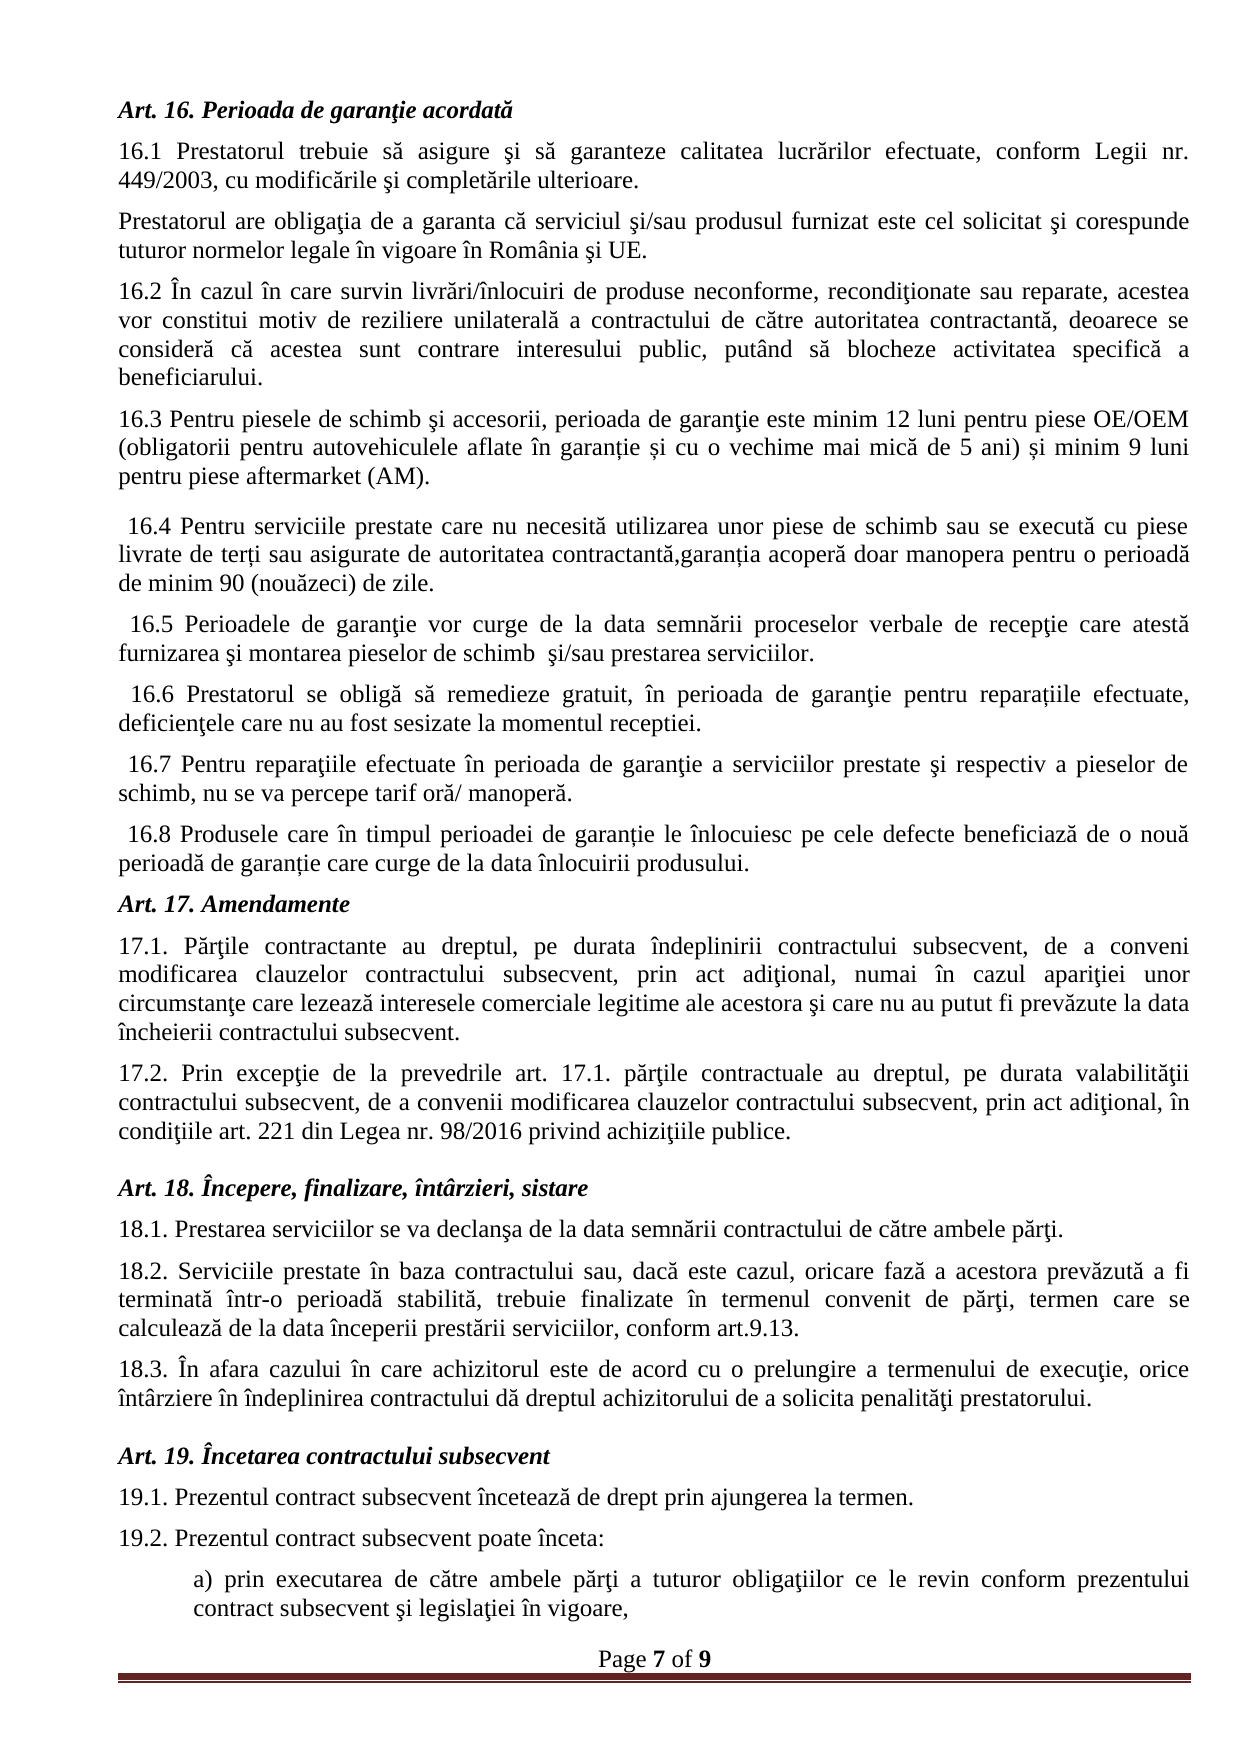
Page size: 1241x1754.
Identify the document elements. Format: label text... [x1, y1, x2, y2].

text Art. 19. Încetarea contractului subsecvent [118, 1441, 1191, 1469]
text 19.1. Prezentul contract subsecvent încetează de drept prin ajungerea la termen. [118, 1482, 1191, 1511]
text 16.7 Pentru reparaţiile efectuate în perioada de garanţie a serviciilor prestate şi respectiv a pieselor de schimb, nu se va percepe tarif oră/ manoperă. [118, 749, 1191, 807]
text Art. 18. Începere, finalizare, întârzieri, sistare [118, 1173, 1191, 1202]
text 16.1 Prestatorul trebuie să asigure şi să garanteze calitatea lucrărilor efectuate, conform Legii nr. 449/2003, cu modificările şi completările ulterioare. [118, 136, 1191, 194]
text 18.1. Prestarea serviciilor se va declanşa de la data semnării contractului de către ambele părţi. [118, 1214, 1191, 1243]
text 18.2. Serviciile prestate în baza contractului sau, dacă este cazul, oricare fază a acestora prevăzută a fi terminată într-o perioadă stabilită, trebuie finalizate în termenul convenit de părţi, termen care se calculează de la data începerii prestării serviciilor, conform art.9.13. [118, 1256, 1191, 1342]
text 16.2 În cazul în care survin livrări/înlocuiri de produse neconforme, recondiţionate sau reparate, acestea vor constitui motiv de reziliere unilaterală a contractului de către autoritatea contractantă, deoarece se consideră că acestea sunt contrare interesului public, putând să blocheze activitatea specifică a beneficiarului. [118, 276, 1191, 391]
text a) prin executarea de către ambele părţi a tuturor obligaţiilor ce le revin conform prezentului contract subsecvent şi legislaţiei în vigoare, [193, 1564, 1191, 1622]
text 17.1. Părţile contractante au dreptul, pe durata îndeplinirii contractului subsecvent, de a conveni modificarea clauzelor contractului subsecvent, prin act adiţional, numai în cazul apariţiei unor circumstanţe care lezează interesele comerciale legitime ale acestora şi care nu au putut fi prevăzute la data încheierii contractului subsecvent. [118, 931, 1191, 1046]
text Art. 16. Perioada de garanţie acordată [118, 95, 1191, 124]
text 18.3. În afara cazului în care achizitorul este de acord cu o prelungire a termenului de execuţie, orice întârziere în îndeplinirea contractului dă dreptul achizitorului de a solicita penalităţi prestatorului. [118, 1354, 1191, 1412]
text Art. 17. Amendamente [118, 889, 1191, 918]
text 16.4 Pentru serviciile prestate care nu necesită utilizarea unor piese de schimb sau se execută cu piese livrate de terți sau asigurate de autoritatea contractantă,garanția acoperă doar manopera pentru o perioadă de minim 90 (nouăzeci) de zile. [118, 511, 1191, 597]
text 16.8 Produsele care în timpul perioadei de garanție le înlocuiesc pe cele defecte beneficiază de o nouă perioadă de garanție care curge de la data înlocuirii produsului. [118, 819, 1191, 877]
list 16.3 Pentru piesele de schimb şi accesorii, perioada de garanţie este minim 12 luni pentru piese OE/OEM (obligatorii pentru autovehiculele aflate în garanție și cu o vechime mai mică de 5 ani) și minim 9 luni pentru piese aftermarket (AM). [118, 404, 1191, 490]
text 16.6 Prestatorul se obligă să remedieze gratuit, în perioada de garanţie pentru reparațiile efectuate, deficienţele care nu au fost sesizate la momentul receptiei. [118, 679, 1191, 737]
text Prestatorul are obligaţia de a garanta că serviciul şi/sau produsul furnizat este cel solicitat şi corespunde tuturor normelor legale în vigoare în România şi UE. [118, 206, 1191, 264]
text 19.2. Prezentul contract subsecvent poate înceta: [118, 1523, 1191, 1552]
text 17.2. Prin excepţie de la prevedrile art. 17.1. părţile contractuale au dreptul, pe durata valabilităţii contractului subsecvent, de a convenii modificarea clauzelor contractului subsecvent, prin act adiţional, în condiţiile art. 221 din Legea nr. 98/2016 privind achiziţiile publice. [118, 1058, 1191, 1144]
text 16.5 Perioadele de garanţie vor curge de la data semnării proceselor verbale de recepţie care atestă furnizarea şi montarea pieselor de schimb şi/sau prestarea serviciilor. [118, 609, 1191, 667]
